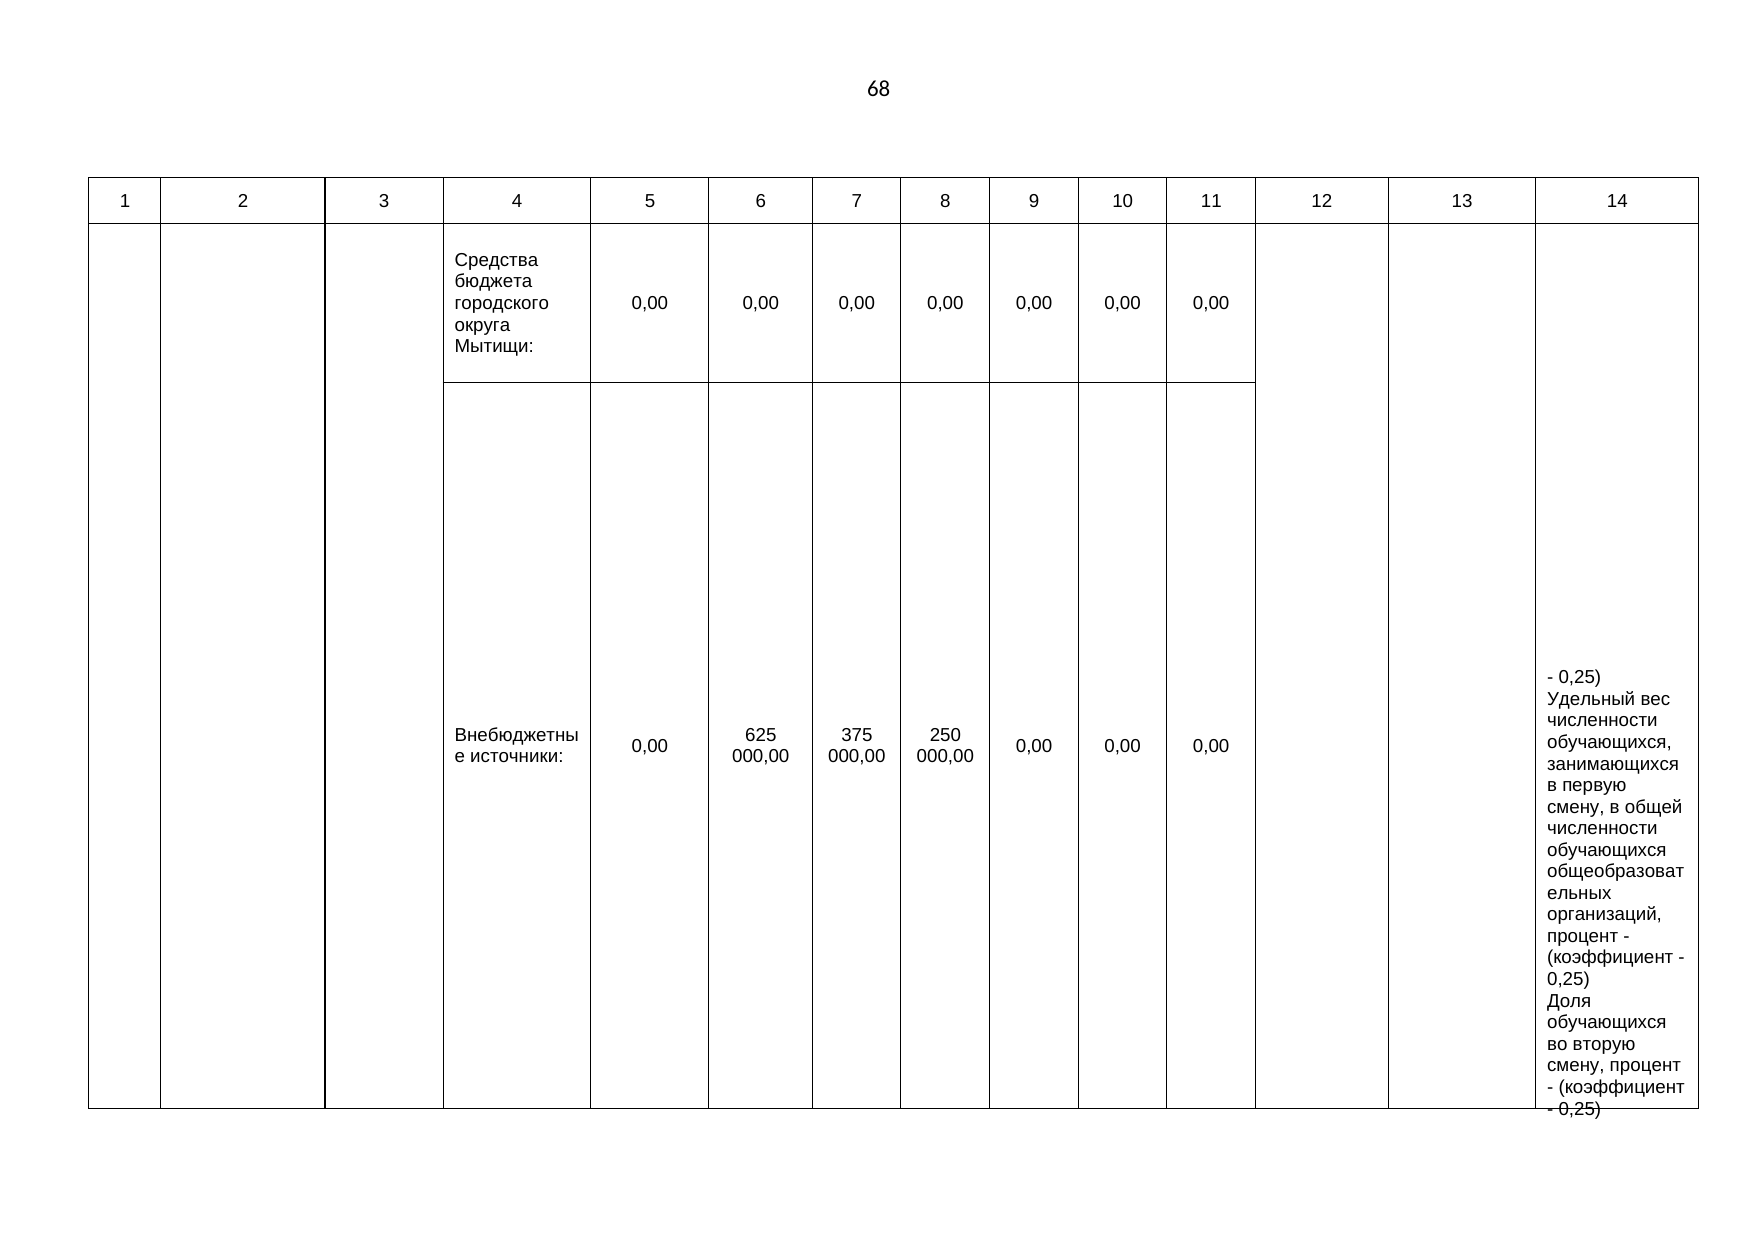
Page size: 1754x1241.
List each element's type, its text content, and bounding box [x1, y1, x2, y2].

table_header 8 [901, 178, 989, 222]
table_header 5 [591, 178, 708, 222]
table_cell 0,00 [591, 224, 708, 382]
table_header 2 [161, 178, 324, 222]
table_cell 0,00 [813, 224, 900, 382]
table_header 1 [89, 178, 160, 222]
table_header 4 [444, 178, 590, 222]
table_cell 625 000,00 [709, 383, 812, 1108]
table_header 10 [1079, 178, 1166, 222]
table_cell 0,00 [709, 224, 812, 382]
table_cell Средства бюджета городского округа Мытищи: [444, 224, 590, 382]
table_header 13 [1389, 178, 1535, 222]
table_cell 0,00 [990, 383, 1078, 1108]
table_cell 375 000,00 [813, 383, 900, 1108]
table_cell 0,00 [1079, 224, 1166, 382]
table_header 3 [326, 178, 443, 222]
table_header 7 [813, 178, 900, 222]
table_header 9 [990, 178, 1078, 222]
table_cell 0,00 [901, 224, 989, 382]
table_cell 0,00 [591, 383, 708, 1108]
table_cell 0,00 [1167, 383, 1255, 1108]
table_header 14 [1536, 178, 1698, 222]
table_cell 0,00 [1079, 383, 1166, 1108]
table_cell 0,00 [990, 224, 1078, 382]
table_cell 250 000,00 [901, 383, 989, 1108]
table_header 12 [1256, 178, 1388, 222]
table_header 11 [1167, 178, 1255, 222]
table_header 6 [709, 178, 812, 222]
table_cell Внебюджетные источники: [444, 383, 590, 1108]
table_cell 0,00 [1167, 224, 1255, 382]
